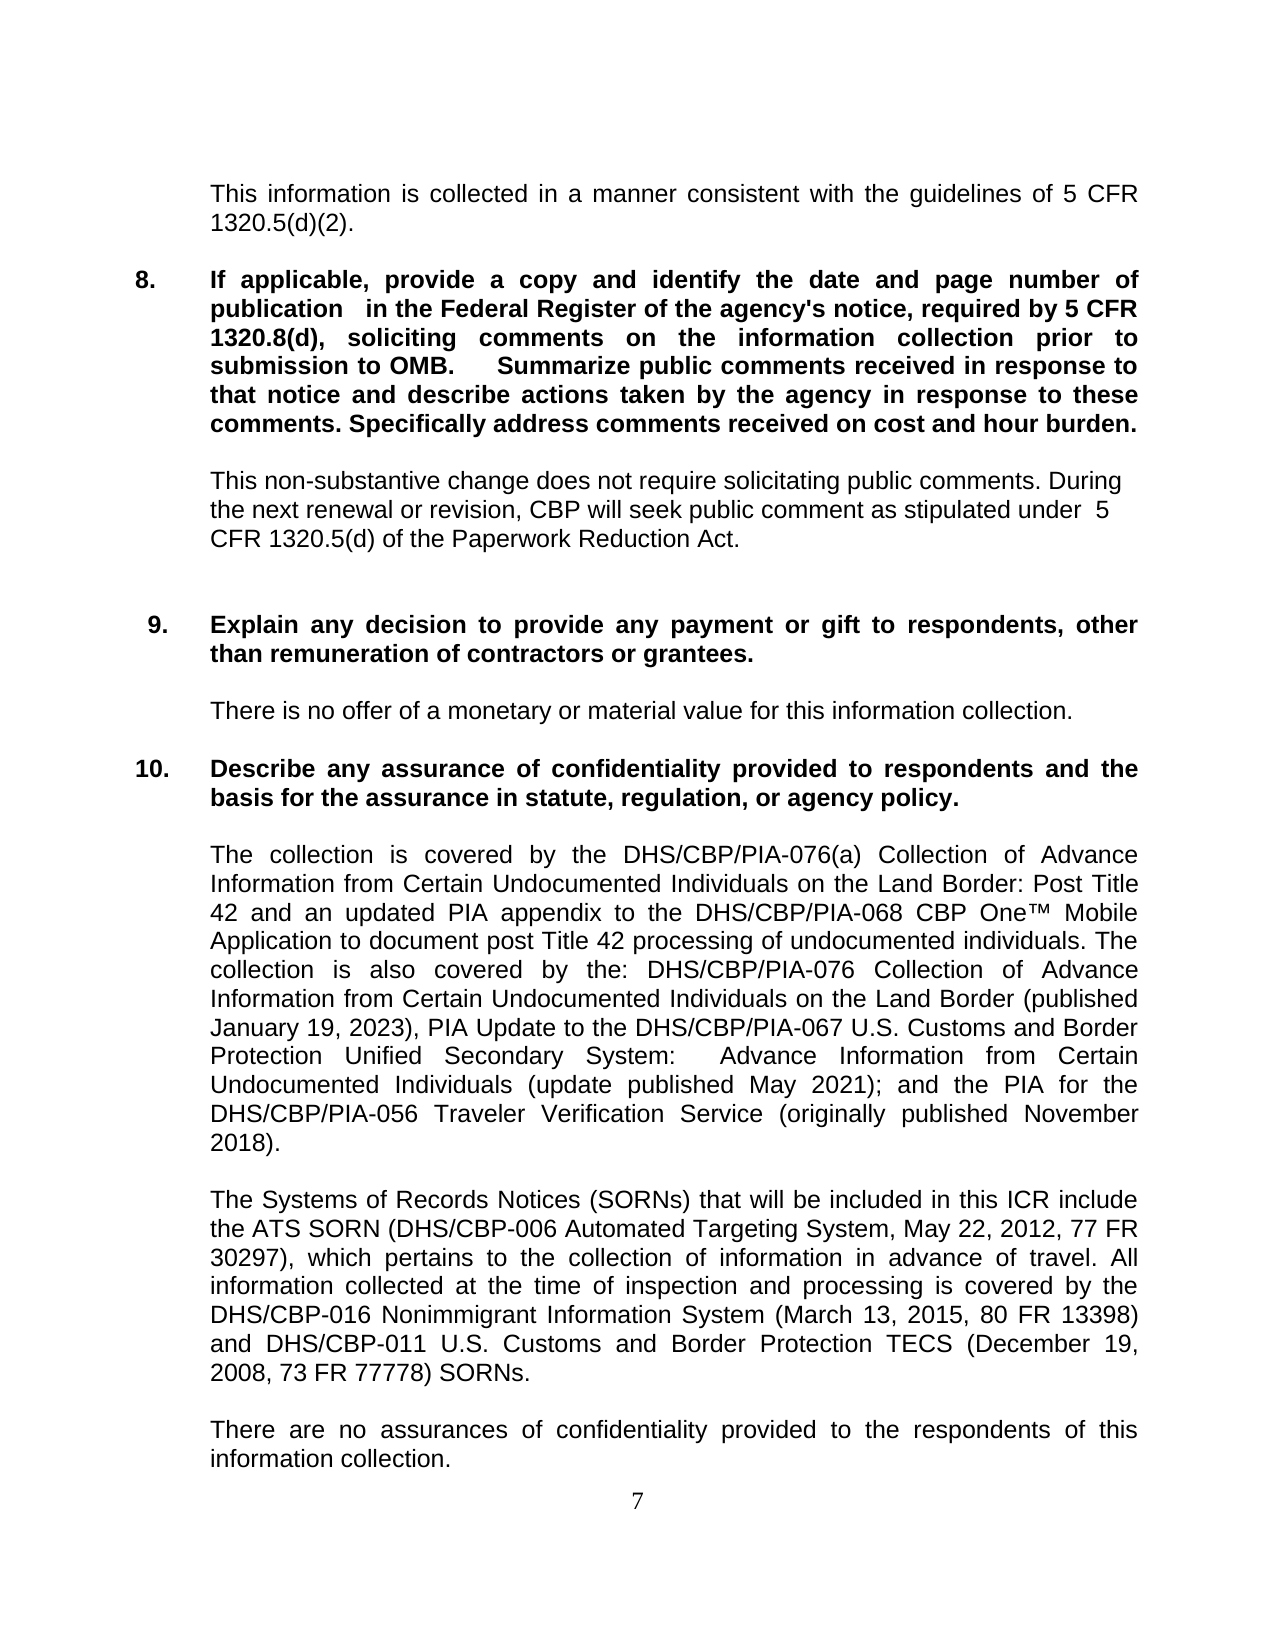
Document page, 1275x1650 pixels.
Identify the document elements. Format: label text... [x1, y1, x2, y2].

text The Systems of Records Notices (SORNs) that will be included in this ICR include the ATS SORN (DHS/CBP-006 Automated Targeting System, May 22, 2012, 77 FR 30297), which pertains to the collection of information in advance of travel. All information collected at the time of inspection and processing is covered by the DHS/CBP-016 Nonimmigrant Information System (March 13, 2015, 80 FR 13398) and DHS/CBP-011 U.S. Customs and Border Protection TECS (December 19, 2008, 73 FR 77778) SORNs. [210, 1185, 1140, 1386]
text The collection is covered by the DHS/CBP/PIA-076(a) Collection of Advance Information from Certain Undocumented Individuals on the Land Border: Post Title 42 and an updated PIA appendix to the DHS/CBP/PIA-068 CBP One™ Mobile Application to document post Title 42 processing of undocumented individuals. The collection is also covered by the: DHS/CBP/PIA-076 Collection of Advance Information from Certain Undocumented Individuals on the Land Border (published January 19, 2023), PIA Update to the DHS/CBP/PIA-067 U.S. Customs and Border Protection Unified Secondary System: Advance Information from Certain Undocumented Individuals (update published May 2021); and the PIA for the DHS/CBP/PIA-056 Traveler Verification Service (originally published November 2018). [210, 840, 1140, 1156]
text There is no offer of a monetary or material value for this information collection. [135, 696, 1140, 725]
text 8. If applicable, provide a copy and identify the date and page number of publication in the Federal Register of the agency's notice, required by 5 CFR 1320.8(d), soliciting comments on the information collection prior to submission to OMB. Summarize public comments received in response to that notice and describe actions taken by the agency in response to these comments. Specifically address comments received on cost and hour burden. [135, 265, 1140, 437]
text This information is collected in a manner consistent with the guidelines of 5 CFR 1320.5(d)(2). [135, 179, 1140, 236]
text 9. Explain any decision to provide any payment or gift to respondents, other than remuneration of contractors or grantees. [147, 610, 1140, 667]
text 10. Describe any assurance of confidentiality provided to respondents and the basis for the assurance in statute, regulation, or agency policy. [135, 754, 1140, 811]
text This non-substantive change does not require solicitating public comments. During the next renewal or revision, CBP will seek public comment as stipulated under 5 CFR 1320.5(d) of the Paperwork Reduction Act. [210, 466, 1140, 552]
text There are no assurances of confidentiality provided to the respondents of this information collection. [210, 1415, 1140, 1472]
